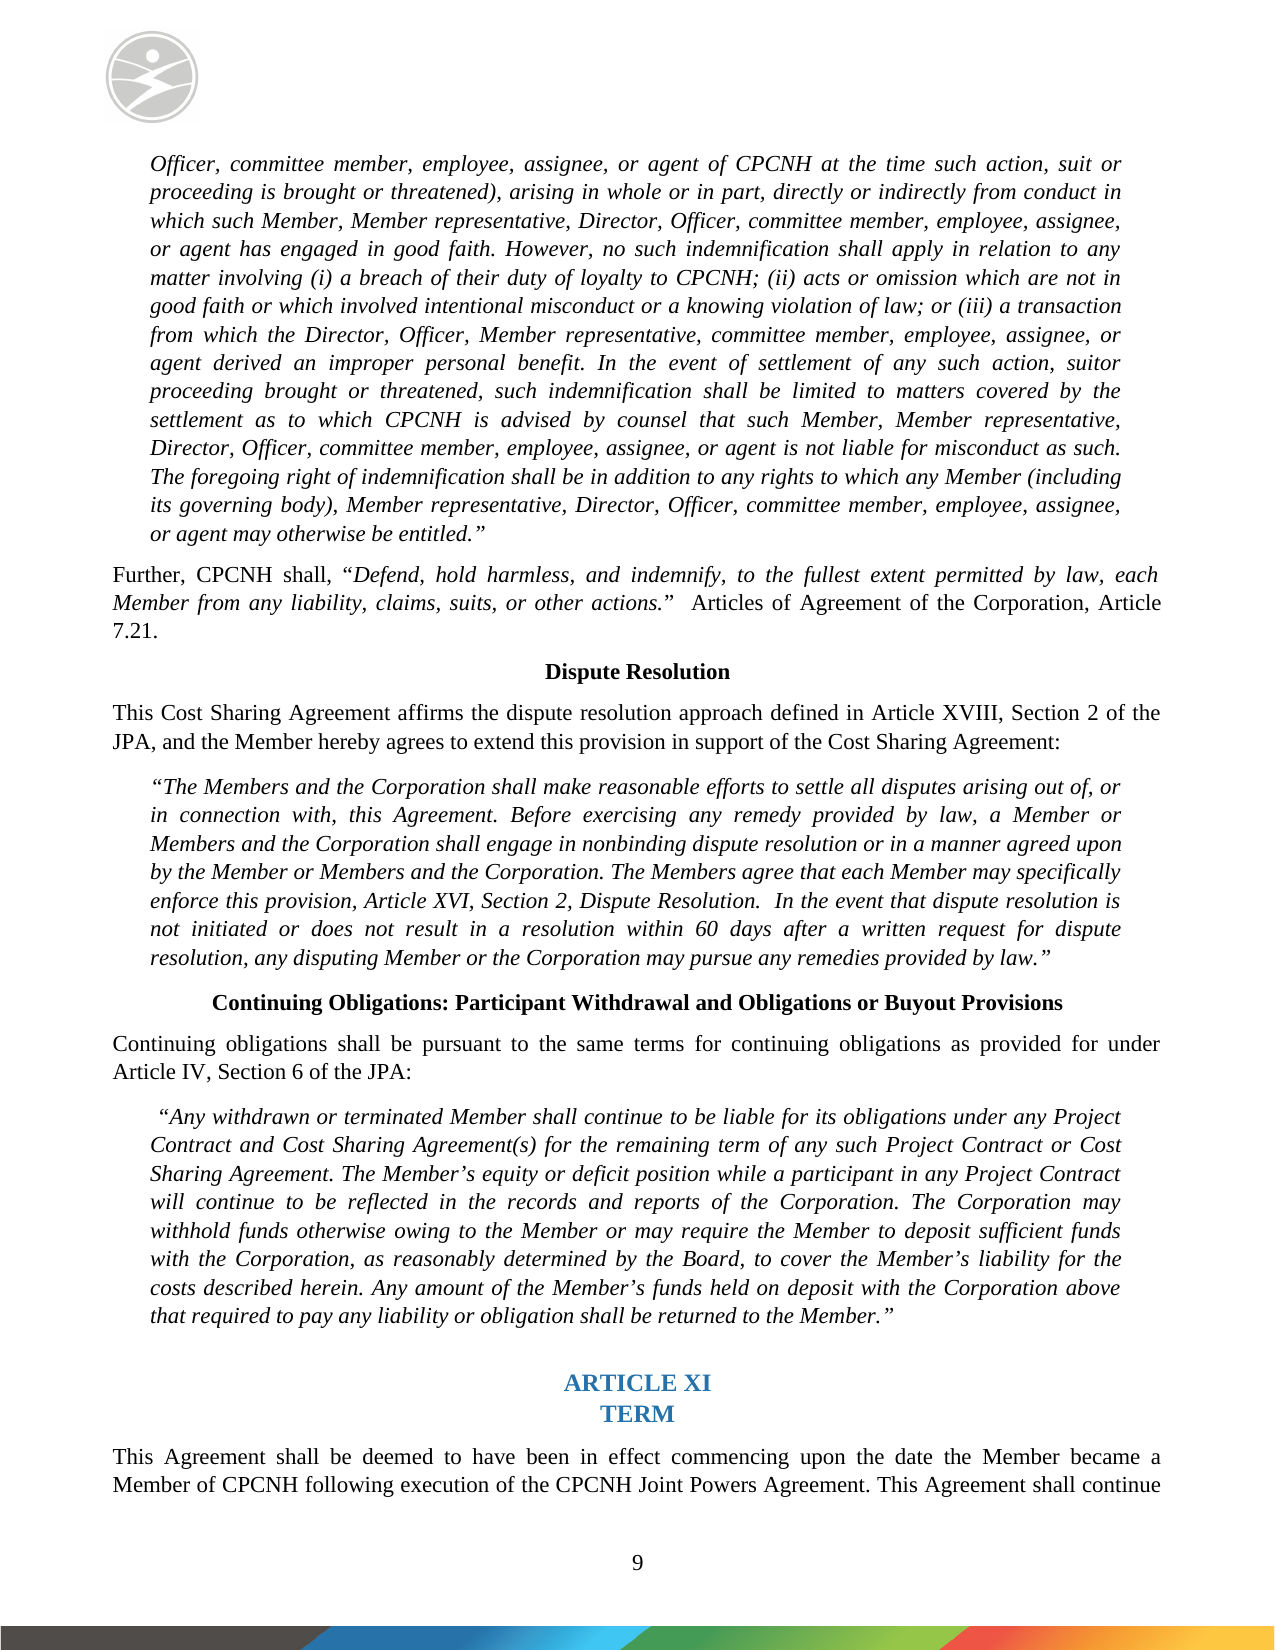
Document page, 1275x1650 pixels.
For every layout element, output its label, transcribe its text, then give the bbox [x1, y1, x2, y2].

picture [0, 1626, 1275, 1650]
text This Cost Sharing Agreement affirms the dispute resolution approach defined in Article XVIII, Section 2 of the JPA, and the Member hereby agrees to extend this provision in support of the Cost Sharing Agreement: [112, 699, 1162, 754]
text Dispute Resolution [112, 658, 1162, 685]
text Continuing obligations shall be pursuant to the same terms for continuing obligations as provided for under Article IV, Section 6 of the JPA: [112, 1029, 1162, 1084]
text “Any withdrawn or terminated Member shall continue to be liable for its obligations under any Project Contract and Cost Sharing Agreement(s) for the remaining term of any such Project Contract or Cost Sharing Agreement. The Member’s equity or deficit position while a participant in any Project Contract will continue to be reflected in the records and reports of the Corporation. The Corporation may withhold funds otherwise owing to the Member or may require the Member to deposit sufficient funds with the Corporation, as reasonably determined by the Board, to cover the Member’s liability for the costs described herein. Any amount of the Member’s funds held on deposit with the Corporation above that required to pay any liability or obligation shall be returned to the Member.” [150, 1103, 1125, 1328]
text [150, 150, 1125, 546]
text Continuing Obligations: Participant Withdrawal and Obligations or Buyout Provisions [112, 989, 1162, 1015]
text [112, 1443, 1162, 1497]
text Further, CPCNH shall, “Defend, hold harmless, and indemnify, to the fullest extent permitted by law, each Member from any liability, claims, suits, or other actions.” Articles of Agreement of the Corporation, Article 7.21. [112, 561, 1162, 644]
subtitle ARTICLE XI TERM [112, 1368, 1162, 1428]
text “The Members and the Corporation shall make reasonable efforts to settle all disputes arising out of, or in connection with, this Agreement. Before exercising any remedy provided by law, a Member or Members and the Corporation shall engage in nonbinding dispute resolution or in a manner agreed upon by the Member or Members and the Corporation. The Members agree that each Member may specifically enforce this provision, Article XVI, Section 2, Dispute Resolution. In the event that dispute resolution is not initiated or does not result in a resolution within 60 days after a written request for dispute resolution, any disputing Member or the Corporation may pursue any remedies provided by law.” [150, 773, 1125, 970]
picture [103, 28, 200, 125]
